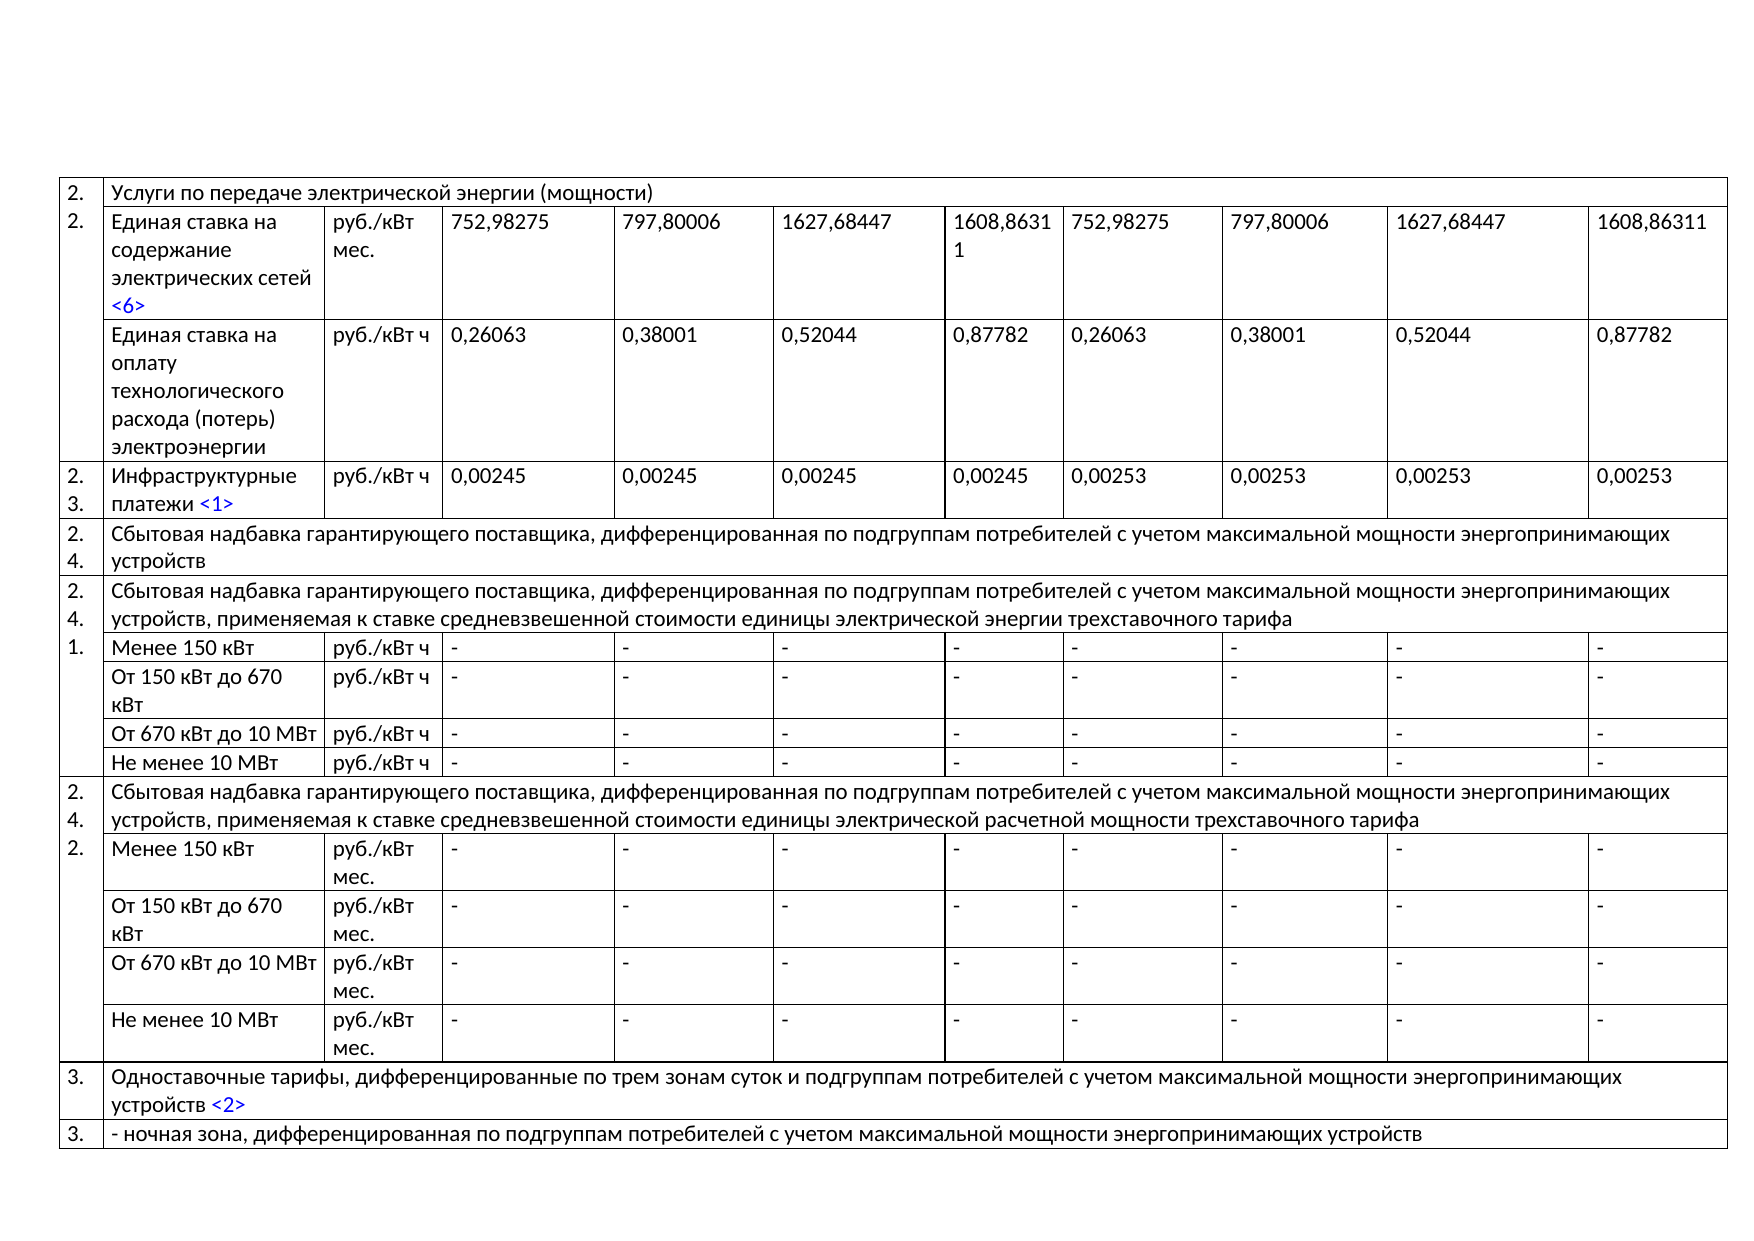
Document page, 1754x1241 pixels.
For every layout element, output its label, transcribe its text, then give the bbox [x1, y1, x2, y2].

table_cell Сбытовая надбавка гарантирующего поставщика, дифференцированная по подгруппам потребителей с учетом максимальной мощности энергопринимающих устройств, применяемая к ставке средневзвешенной стоимости единицы электрической энергии трехставочного тарифа [104, 576, 1727, 632]
table_cell Услуги по передаче электрической энергии (мощности) [104, 178, 1727, 206]
table_cell - [1589, 1005, 1727, 1061]
table_cell - [774, 948, 944, 1004]
table_cell руб./кВт ч [325, 462, 442, 518]
table_cell 752,98275 [443, 207, 614, 319]
table_cell - [774, 662, 944, 718]
table_cell - [1388, 719, 1588, 747]
table_cell - [1064, 948, 1222, 1004]
table_cell - [1223, 1005, 1387, 1061]
table_cell 1627,68447 [774, 207, 944, 319]
table_cell - [946, 633, 1063, 661]
table_cell Сбытовая надбавка гарантирующего поставщика, дифференцированная по подгруппам потребителей с учетом максимальной мощности энергопринимающих устройств, применяемая к ставке средневзвешенной стоимости единицы электрической расчетной мощности трехставочного тарифа [104, 777, 1727, 833]
table_cell - ночная зона, дифференцированная по подгруппам потребителей с учетом максимальной мощности энергопринимающих устройств [104, 1120, 1727, 1148]
table_cell руб./кВт ч [325, 320, 442, 461]
table_cell 0,00253 [1223, 462, 1387, 518]
table_cell 0,26063 [1064, 320, 1222, 461]
table_cell 1608,86311 [946, 207, 1063, 319]
table_cell - [443, 834, 614, 890]
table_cell Менее 150 кВт [104, 834, 324, 890]
table_cell - [946, 891, 1063, 947]
table_cell - [443, 748, 614, 776]
table_cell - [1388, 748, 1588, 776]
table_cell 0,26063 [443, 320, 614, 461]
table_cell Не менее 10 МВт [104, 748, 324, 776]
table_cell 1627,68447 [1388, 207, 1588, 319]
table_cell - [615, 834, 773, 890]
table_cell 0,52044 [774, 320, 944, 461]
table_cell - [615, 719, 773, 747]
table_cell руб./кВт мес. [325, 891, 442, 947]
table_cell Единая ставка на содержание электрических сетей <6> [104, 207, 324, 319]
table_cell - [774, 834, 944, 890]
table_cell 0,52044 [1388, 320, 1588, 461]
table_cell - [443, 948, 614, 1004]
table_cell - [1223, 948, 1387, 1004]
table_cell 0,00245 [443, 462, 614, 518]
table_cell - [1223, 662, 1387, 718]
table_cell руб./кВт мес. [325, 834, 442, 890]
table_cell - [1589, 948, 1727, 1004]
table_cell - [1388, 1005, 1588, 1061]
table_cell - [1223, 748, 1387, 776]
table_cell - [615, 748, 773, 776]
table_cell - [1064, 1005, 1222, 1061]
table_cell 0,00253 [1064, 462, 1222, 518]
table_cell - [1589, 834, 1727, 890]
table_cell - [1388, 948, 1588, 1004]
table_cell 0,00253 [1589, 462, 1727, 518]
table_cell - [1388, 633, 1588, 661]
table_cell - [1223, 719, 1387, 747]
table_cell - [946, 748, 1063, 776]
table_cell - [615, 662, 773, 718]
table_cell 0,87782 [946, 320, 1063, 461]
table_cell 2.4. [60, 519, 103, 575]
table_cell - [1388, 662, 1588, 718]
table_cell 0,38001 [1223, 320, 1387, 461]
table_cell От 670 кВт до 10 МВт [104, 719, 324, 747]
table_cell - [946, 719, 1063, 747]
table_cell 3.1. [60, 1120, 103, 1148]
table_cell От 150 кВт до 670 кВт [104, 662, 324, 718]
table_cell - [1223, 891, 1387, 947]
table_cell - [1388, 891, 1588, 947]
table_cell - [1223, 834, 1387, 890]
table_cell 797,80006 [615, 207, 773, 319]
table_cell 752,98275 [1064, 207, 1222, 319]
table_cell - [443, 891, 614, 947]
table_cell руб./кВт ч [325, 719, 442, 747]
table_cell 2.4.2. [60, 777, 103, 1061]
table_cell руб./кВт мес. [325, 948, 442, 1004]
table_cell - [774, 1005, 944, 1061]
table_cell - [1589, 633, 1727, 661]
table_cell 3. [60, 1063, 103, 1118]
table_cell Единая ставка на оплату технологического расхода (потерь) электроэнергии [104, 320, 324, 461]
table_cell - [1589, 891, 1727, 947]
table_cell - [946, 948, 1063, 1004]
table_cell 1608,86311 [1589, 207, 1727, 319]
table_cell - [615, 948, 773, 1004]
table_cell - [946, 834, 1063, 890]
table_cell Менее 150 кВт [104, 633, 324, 661]
table_cell Сбытовая надбавка гарантирующего поставщика, дифференцированная по подгруппам потребителей с учетом максимальной мощности энергопринимающих устройств [104, 519, 1727, 575]
table_cell - [946, 1005, 1063, 1061]
table_cell - [946, 662, 1063, 718]
table_cell - [1064, 662, 1222, 718]
table_cell - [615, 1005, 773, 1061]
table_cell 2.4.1. [60, 576, 103, 776]
table_cell - [443, 1005, 614, 1061]
table_cell - [774, 633, 944, 661]
table_cell 2.3. [60, 462, 103, 518]
table_cell 0,00245 [615, 462, 773, 518]
table_cell - [1388, 834, 1588, 890]
table_cell - [774, 748, 944, 776]
table_cell руб./кВт ч [325, 662, 442, 718]
table_cell - [615, 891, 773, 947]
table_cell От 670 кВт до 10 МВт [104, 948, 324, 1004]
table_cell - [1064, 719, 1222, 747]
table_cell руб./кВт ч [325, 633, 442, 661]
table_cell - [1064, 891, 1222, 947]
table_cell От 150 кВт до 670 кВт [104, 891, 324, 947]
table_cell - [443, 719, 614, 747]
table_cell - [1589, 748, 1727, 776]
table_cell - [774, 719, 944, 747]
table_cell 0,00245 [946, 462, 1063, 518]
table_cell 797,80006 [1223, 207, 1387, 319]
table_cell - [1223, 633, 1387, 661]
table_cell - [774, 891, 944, 947]
table_cell - [1589, 662, 1727, 718]
table_cell - [1064, 834, 1222, 890]
table_cell 0,38001 [615, 320, 773, 461]
table_cell 0,00245 [774, 462, 944, 518]
table_cell - [1064, 748, 1222, 776]
table_cell 2.2. [60, 178, 103, 461]
table_cell - [615, 633, 773, 661]
table_cell Не менее 10 МВт [104, 1005, 324, 1061]
table_cell Инфраструктурные платежи <1> [104, 462, 324, 518]
table_cell 0,87782 [1589, 320, 1727, 461]
table_cell - [443, 633, 614, 661]
table_cell - [443, 662, 614, 718]
table_cell руб./кВт мес. [325, 207, 442, 319]
table_cell 0,00253 [1388, 462, 1588, 518]
table_cell руб./кВт мес. [325, 1005, 442, 1061]
table_cell - [1589, 719, 1727, 747]
table_cell Одноставочные тарифы, дифференцированные по трем зонам суток и подгруппам потребителей с учетом максимальной мощности энергопринимающих устройств <2> [104, 1063, 1727, 1118]
table_cell - [1064, 633, 1222, 661]
table_cell руб./кВт ч [325, 748, 442, 776]
